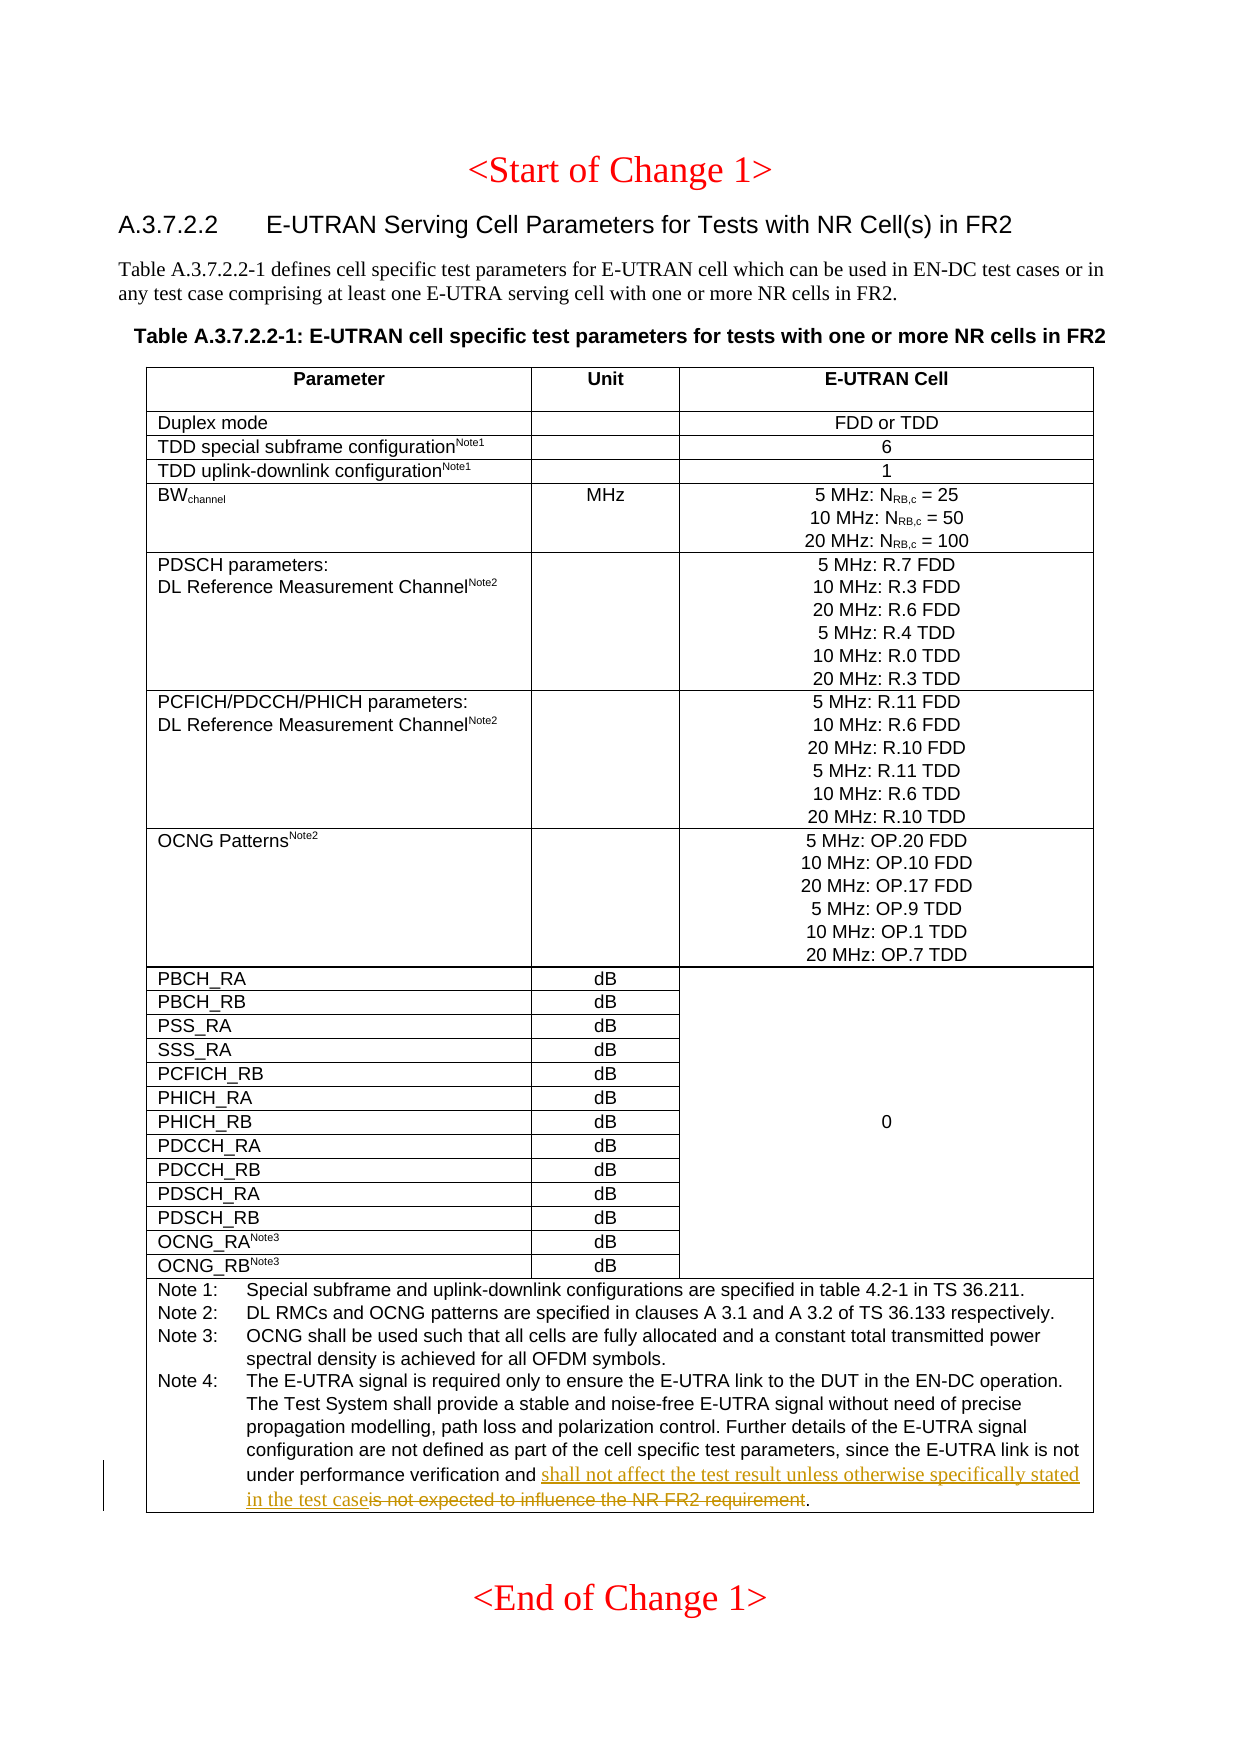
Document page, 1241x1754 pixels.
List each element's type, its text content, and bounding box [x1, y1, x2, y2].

text Table A.3.7.2.2-1: E-UTRAN cell specific test parameters for tests with one or more NR cells in FR2 [118, 324, 1122, 348]
table_cell dB [532, 1135, 679, 1158]
table_cell [532, 691, 679, 828]
text A.3.7.2.2 E-UTRAN Serving Cell Parameters for Tests with NR Cell(s) in FR2 [118, 209, 1122, 238]
table_cell dB [532, 991, 679, 1014]
table_cell PHICH_RA [147, 1087, 531, 1110]
table_cell Note 1: Special subframe and uplink-downlink configurations are specified in table 4.2-1 in TS 36.211. Note 2: DL RMCs and OCNG patterns are specified in clauses A 3.1 and A 3.2 of TS 36.133 respectively. Note 3: OCNG shall be used such that all cells are fully allocated and a constant total transmitted power spectral density is achieved for all OFDM symbols. Note 4: The E-UTRA signal is required only to ensure the E-UTRA link to the DUT in the EN-DC operation. The Test System shall provide a stable and noise-free E-UTRA signal without need of precise propagation modelling, path loss and polarization control. Further details of the E-UTRA signal configuration are not defined as part of the cell specific test parameters, since the E-UTRA link is not under performance verification and . [147, 1279, 1093, 1512]
table_cell SSS_RA [147, 1039, 531, 1062]
table_cell [532, 412, 679, 435]
table_header Parameter [147, 368, 531, 411]
table_cell [532, 829, 679, 966]
table_cell 5 MHz: NRB,c = 25 10 MHz: NRB,c = 50 20 MHz: NRB,c = 100 [680, 484, 1093, 552]
table_cell OCNG_RBNote3 [147, 1255, 531, 1278]
table_cell OCNG_RANote3 [147, 1231, 531, 1254]
table_cell dB [532, 1063, 679, 1086]
table_cell PDSCH_RA [147, 1183, 531, 1206]
table_cell PHICH_RB [147, 1111, 531, 1134]
table_cell dB [532, 1231, 679, 1254]
table_cell dB [532, 1039, 679, 1062]
table_cell PBCH_RA [147, 968, 531, 990]
table_cell PCFICH_RB [147, 1063, 531, 1086]
table_cell PCFICH/PDCCH/PHICH parameters: DL Reference Measurement ChannelNote2 [147, 691, 531, 828]
table_cell TDD special subframe configurationNote1 [147, 436, 531, 459]
table_cell 5 MHz: R.11 FDD 10 MHz: R.6 FDD 20 MHz: R.10 FDD 5 MHz: R.11 TDD 10 MHz: R.6 TDD 20 MHz: R.10 TDD [680, 691, 1093, 828]
text Table A.3.7.2.2-1 defines cell specific test parameters for E-UTRAN cell which can be used in EN-DC test cases or in any test case comprising at least one E-UTRA serving cell with one or more NR cells in FR2. [118, 257, 1122, 305]
table_cell dB [532, 1015, 679, 1038]
table_cell PDSCH_RB [147, 1207, 531, 1230]
table_cell 6 [680, 436, 1093, 459]
table_cell PDSCH parameters: DL Reference Measurement ChannelNote2 [147, 553, 531, 690]
table_cell [532, 436, 679, 459]
table_cell [532, 553, 679, 690]
table_cell OCNG PatternsNote2 [147, 829, 531, 966]
table_cell 5 MHz: OP.20 FDD 10 MHz: OP.10 FDD 20 MHz: OP.17 FDD 5 MHz: OP.9 TDD 10 MHz: OP.1 TDD 20 MHz: OP.7 TDD [680, 829, 1093, 966]
table_header Unit [532, 368, 679, 411]
table_cell dB [532, 1207, 679, 1230]
table_cell dB [532, 1087, 679, 1110]
table_cell dB [532, 1255, 679, 1278]
table_cell dB [532, 968, 679, 990]
table_cell [532, 460, 679, 483]
table_header E-UTRAN Cell [680, 368, 1093, 411]
table_cell Duplex mode [147, 412, 531, 435]
table_cell PSS_RA [147, 1015, 531, 1038]
table_cell MHz [532, 484, 679, 552]
table_cell dB [532, 1111, 679, 1134]
table_cell PDCCH_RA [147, 1135, 531, 1158]
text <End of Change 1> [118, 1575, 1122, 1618]
table_cell PDCCH_RB [147, 1159, 531, 1182]
table_cell 0 [680, 968, 1093, 1278]
table_cell 1 [680, 460, 1093, 483]
text <Start of Change 1> [118, 148, 1122, 191]
table_cell dB [532, 1159, 679, 1182]
table_cell 5 MHz: R.7 FDD 10 MHz: R.3 FDD 20 MHz: R.6 FDD 5 MHz: R.4 TDD 10 MHz: R.0 TDD 20 MHz: R.3 TDD [680, 553, 1093, 690]
table_cell BWchannel [147, 484, 531, 552]
table_cell dB [532, 1183, 679, 1206]
table_cell FDD or TDD [680, 412, 1093, 435]
table_cell PBCH_RB [147, 991, 531, 1014]
table_cell TDD uplink-downlink configurationNote1 [147, 460, 531, 483]
